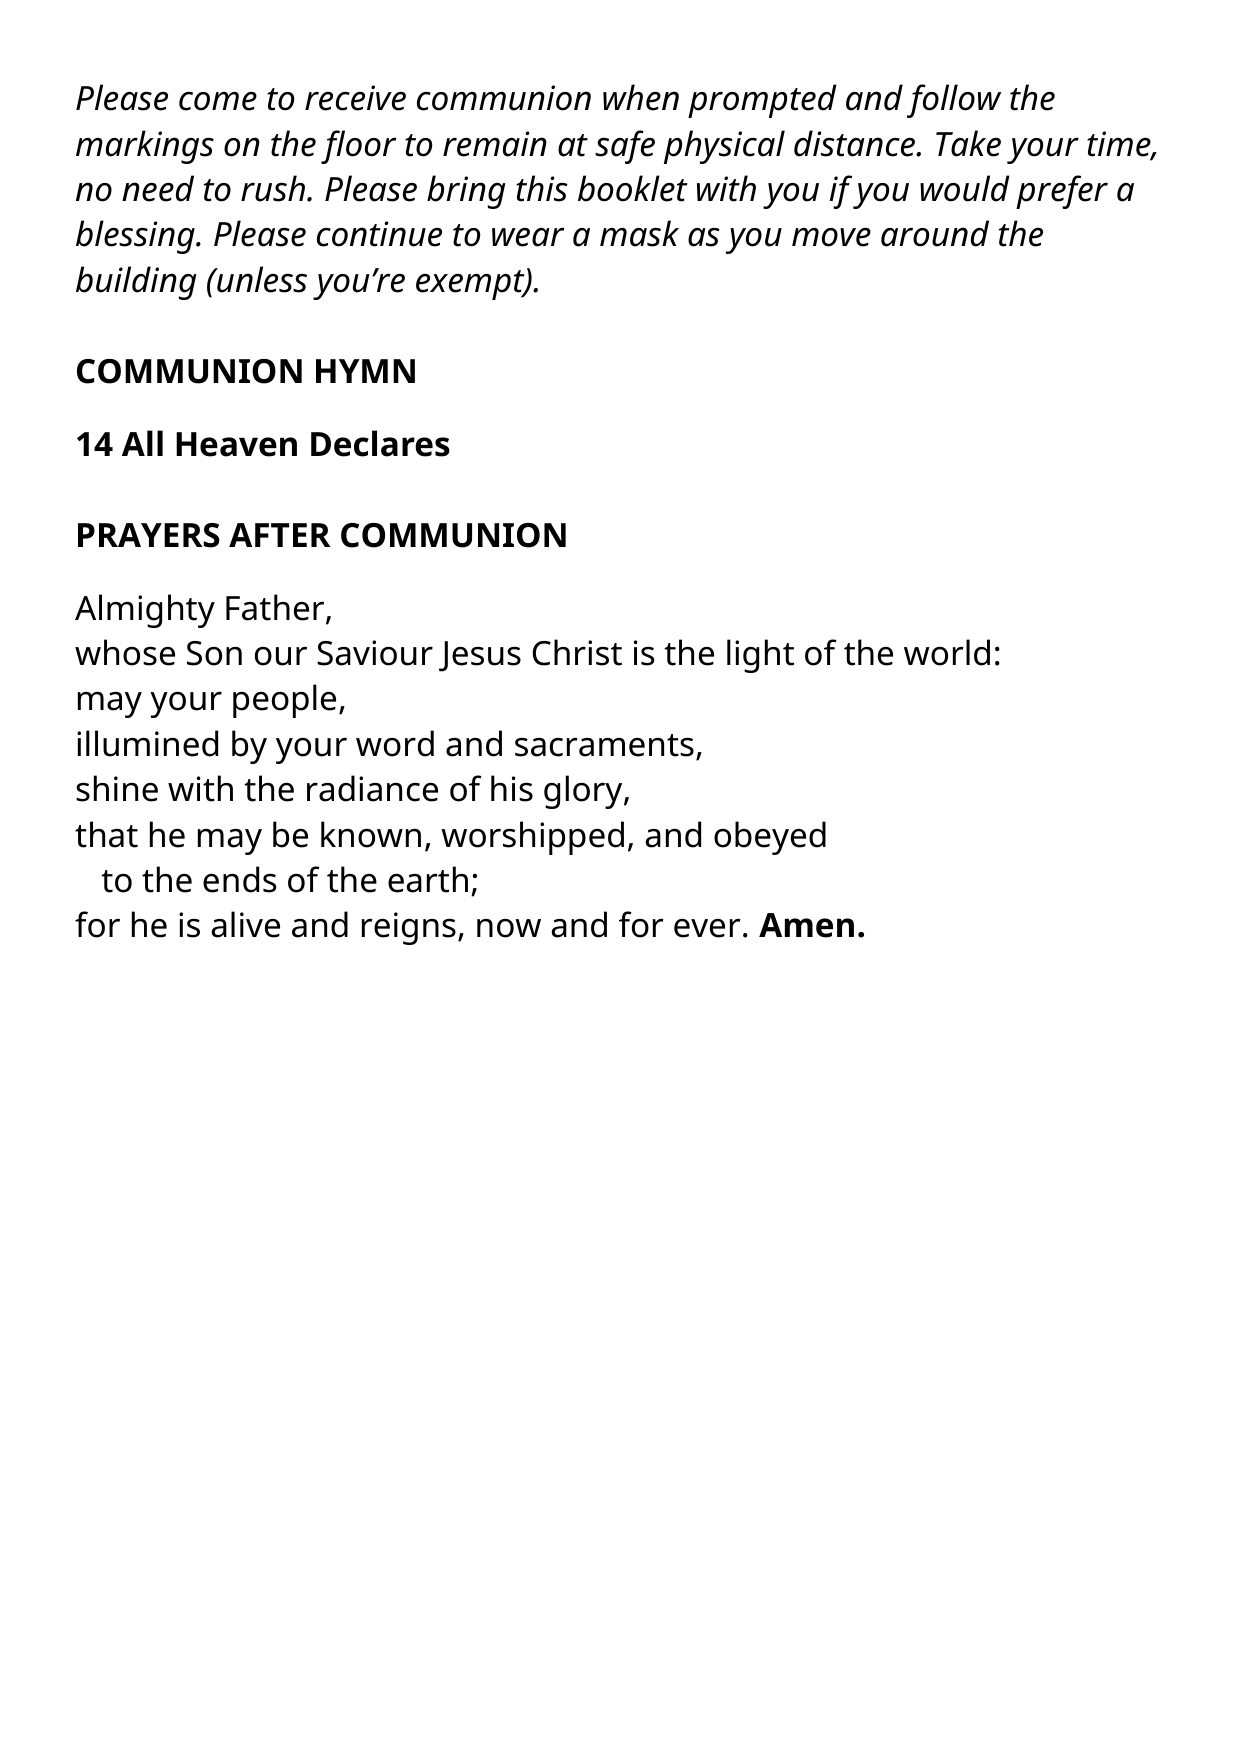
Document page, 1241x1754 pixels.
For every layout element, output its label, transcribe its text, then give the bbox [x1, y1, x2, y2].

text 14 All Heaven Declares [75, 421, 1165, 466]
text Almighty Father, whose Son our Saviour Jesus Christ is the light of the world: may your people, illumined by your word and sacraments, shine with the radiance of his glory, that he may be known, worshipped, and obeyed to the ends of the earth; for he is alive and reigns, now and for ever. Amen. [75, 584, 1165, 948]
text PRAYERS AFTER COMMUNION [75, 511, 1165, 557]
text COMMUNION HYMN [75, 347, 1165, 393]
text Please come to receive communion when prompted and follow the markings on the floor to remain at safe physical distance. Take your time, no need to rush. Please bring this booklet with you if you would prefer a blessing. Please continue to wear a mask as you move around the building (unless you’re exempt). [75, 75, 1165, 302]
